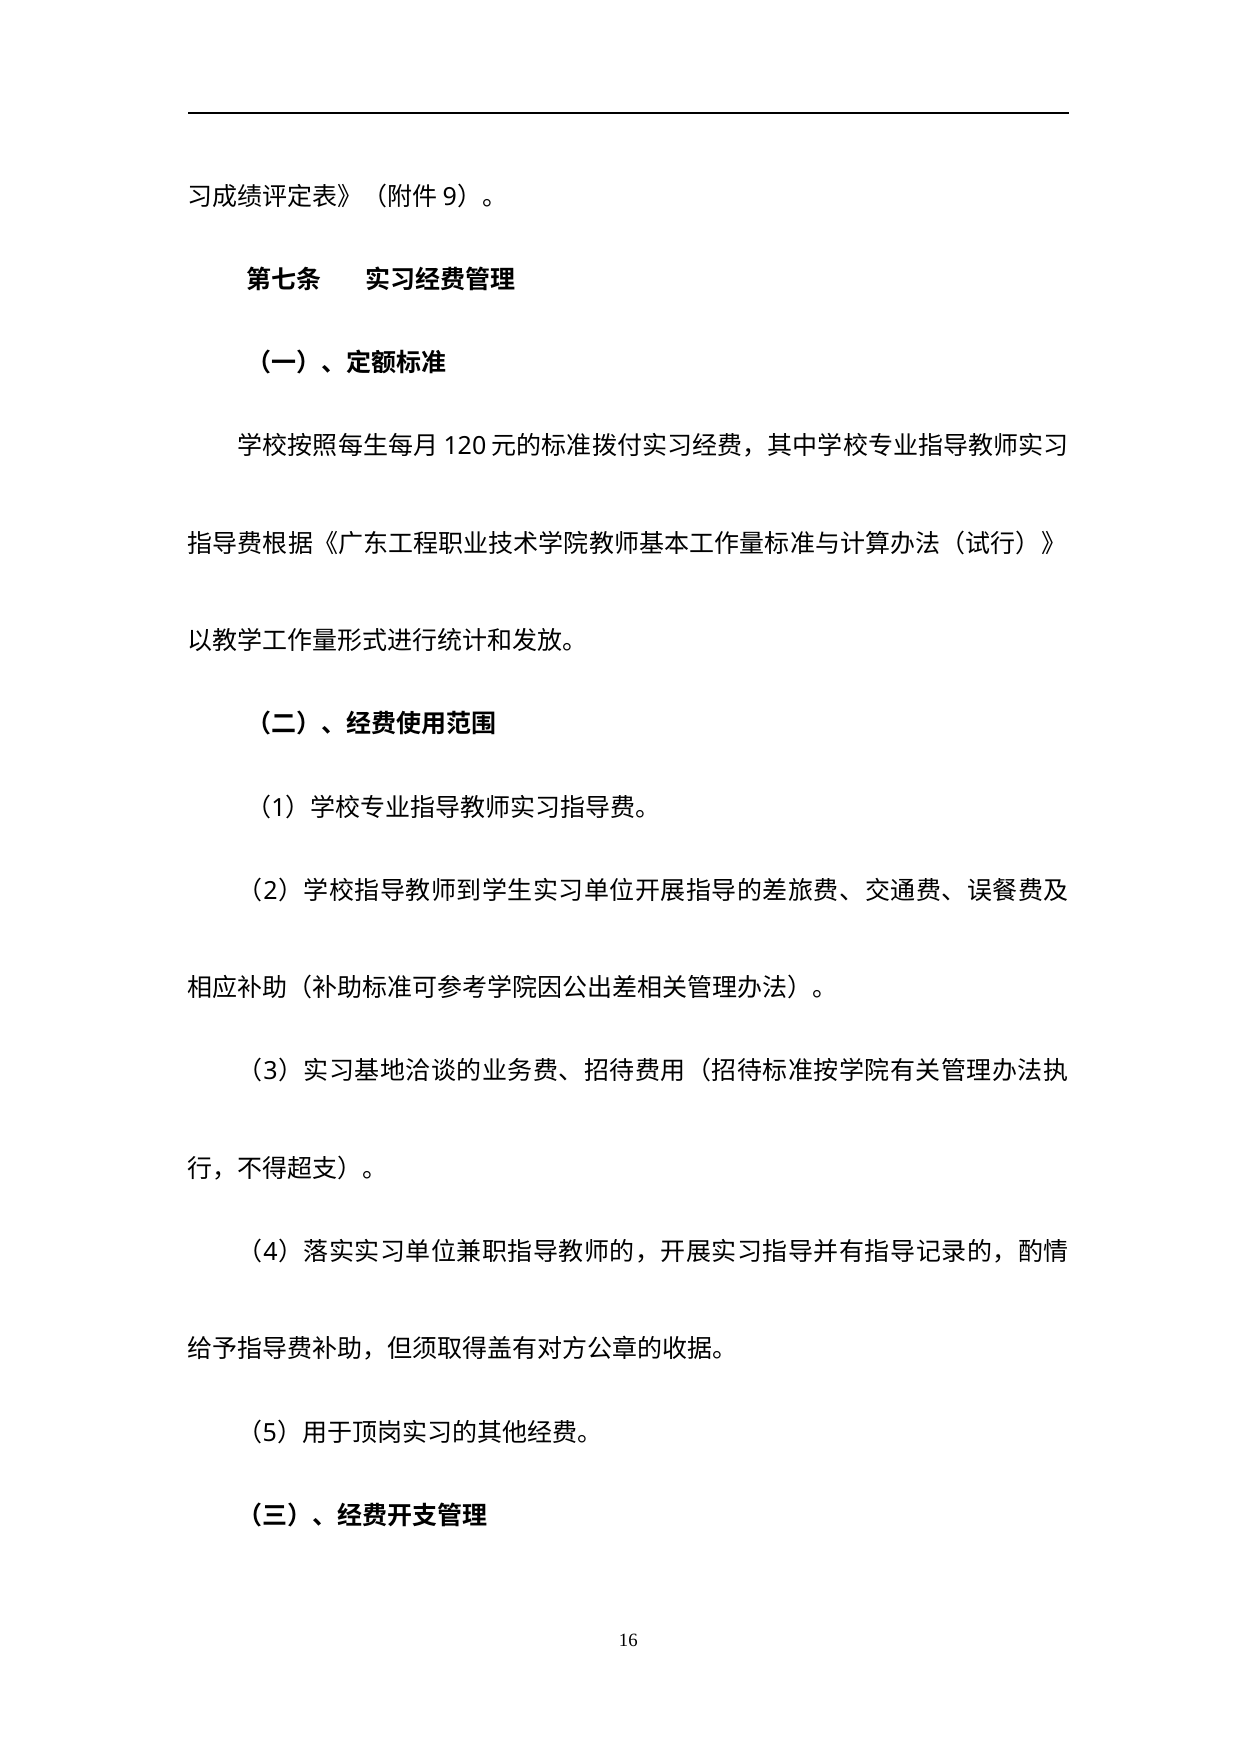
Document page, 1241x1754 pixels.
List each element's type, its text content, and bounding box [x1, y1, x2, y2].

text 学校按照每生每月120元的标准拨付实习经费，其中学校专业指导教师实习指导费根据《广东工程职业技术学院教师基本工作量标准与计算办法（试行）》以教学工作量形式进行统计和发放。 [187, 411, 1069, 671]
text （三）、经费开支管理 [187, 1481, 1069, 1546]
text （一）、定额标准 [246, 328, 1069, 393]
text （2）学校指导教师到学生实习单位开展指导的差旅费、交通费、误餐费及相应补助（补助标准可参考学院因公出差相关管理办法）。 [187, 856, 1069, 1018]
text （3）实习基地洽谈的业务费、招待费用（招待标准按学院有关管理办法执行，不得超支）。 [187, 1036, 1069, 1199]
list 实习经费管理 [246, 245, 1069, 310]
text （5）用于顶岗实习的其他经费。 [187, 1398, 1069, 1463]
text （1）学校专业指导教师实习指导费。 [246, 773, 1069, 838]
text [187, 162, 1069, 227]
text （二）、经费使用范围 [246, 689, 1069, 754]
text （4）落实实习单位兼职指导教师的，开展实习指导并有指导记录的，酌情给予指导费补助，但须取得盖有对方公章的收据。 [187, 1217, 1069, 1379]
